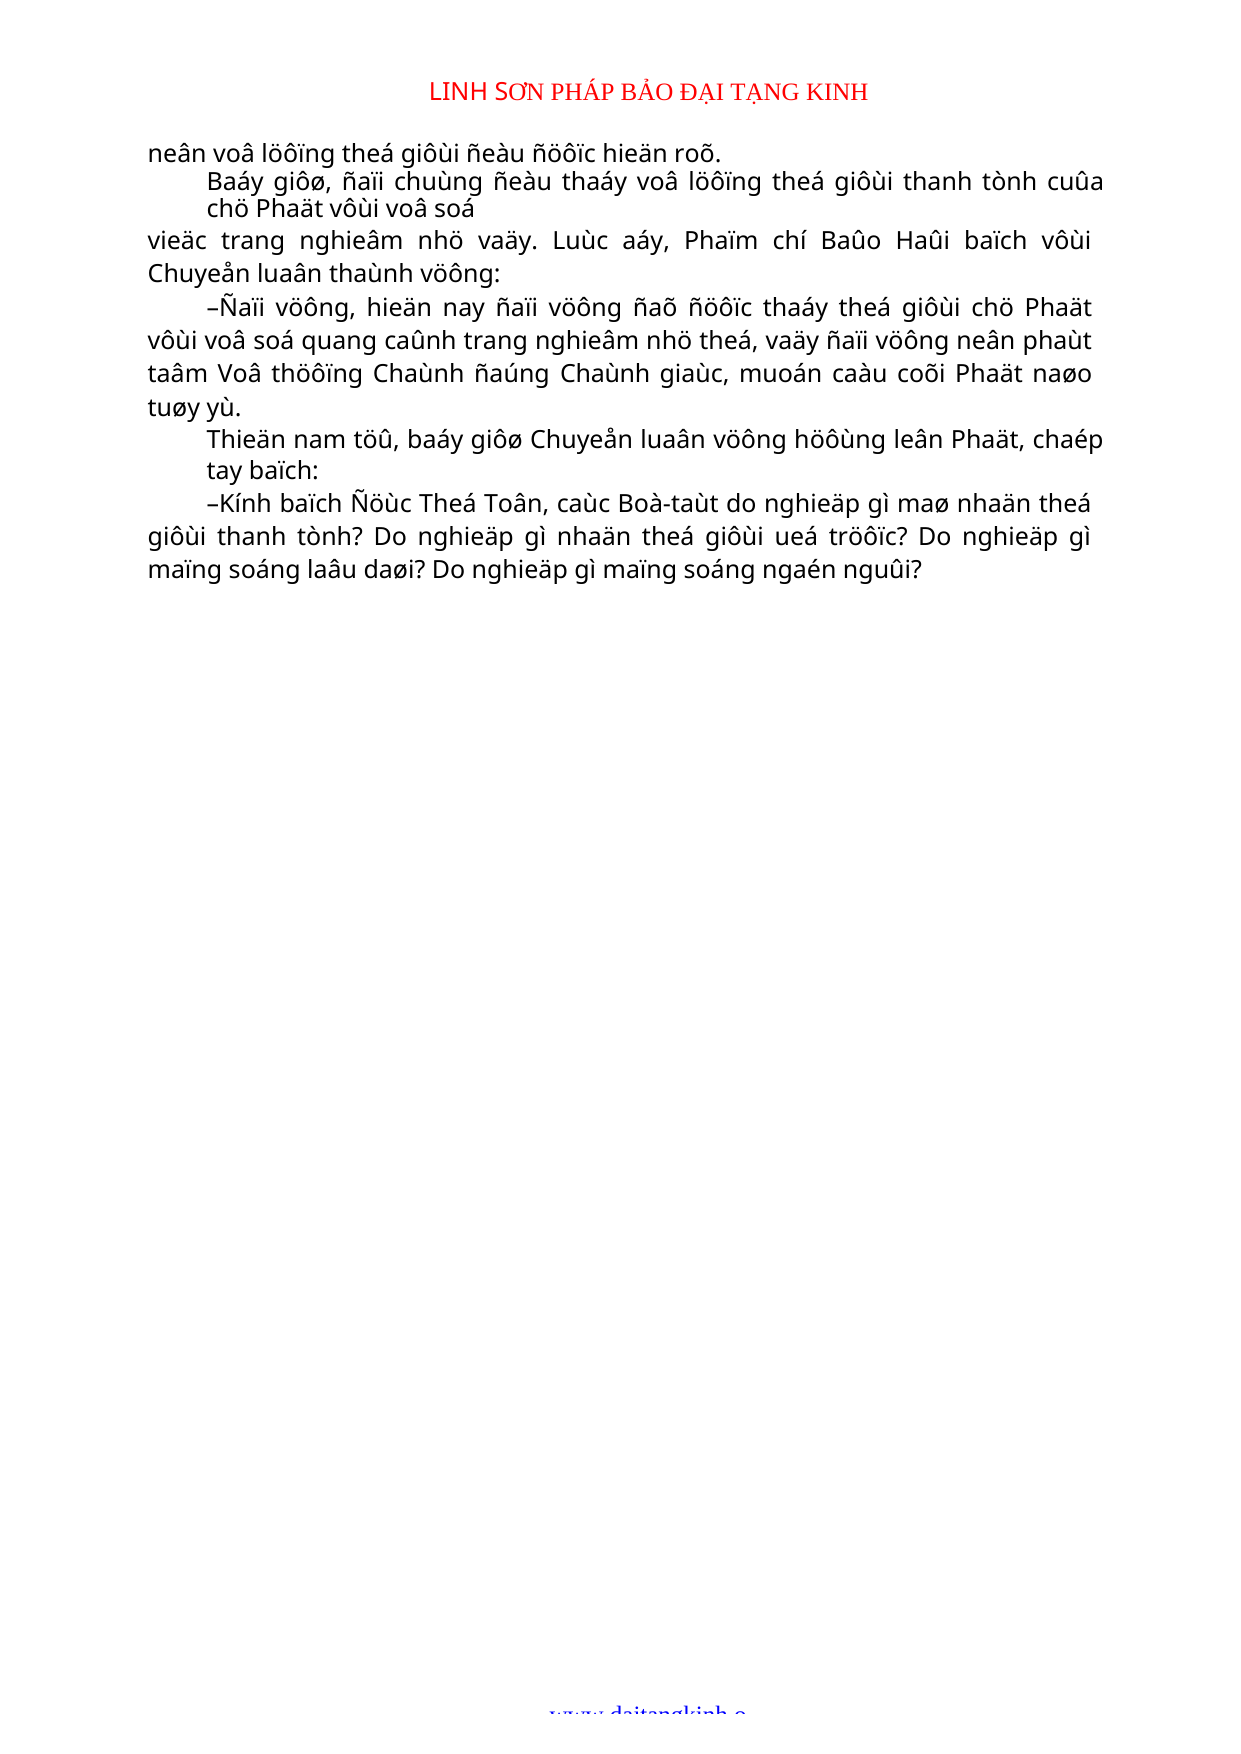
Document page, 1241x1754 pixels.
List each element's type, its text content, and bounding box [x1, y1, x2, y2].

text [147, 135, 1093, 169]
text –Kính baïch Ñöùc Theá Toân, caùc Boà-taùt do nghieäp gì maø nhaän theá giôùi thanh tònh? Do nghieäp gì nhaän theá giôùi ueá tröôïc? Do nghieäp gì maïng soáng laâu daøi? Do nghieäp gì maïng soáng ngaén nguûi? [147, 486, 1093, 586]
text Thieän nam töû, baáy giôø Chuyeån luaân vöông höôùng leân Phaät, chaép tay baïch: [206, 423, 1105, 486]
text vieäc trang nghieâm nhö vaäy. Luùc aáy, Phaïm chí Baûo Haûi baïch vôùi Chuyeån luaân thaùnh vöông: [147, 223, 1093, 290]
text Baáy giôø, ñaïi chuùng ñeàu thaáy voâ löôïng theá giôùi thanh tònh cuûa chö Phaät vôùi voâ soá [206, 169, 1105, 223]
text –Ñaïi vöông, hieän nay ñaïi vöông ñaõ ñöôïc thaáy theá giôùi chö Phaät vôùi voâ soá quang caûnh trang nghieâm nhö theá, vaäy ñaïi vöông neân phaùt taâm Voâ thöôïng Chaùnh ñaúng Chaùnh giaùc, muoán caàu coõi Phaät naøo tuøy yù. [147, 290, 1093, 423]
